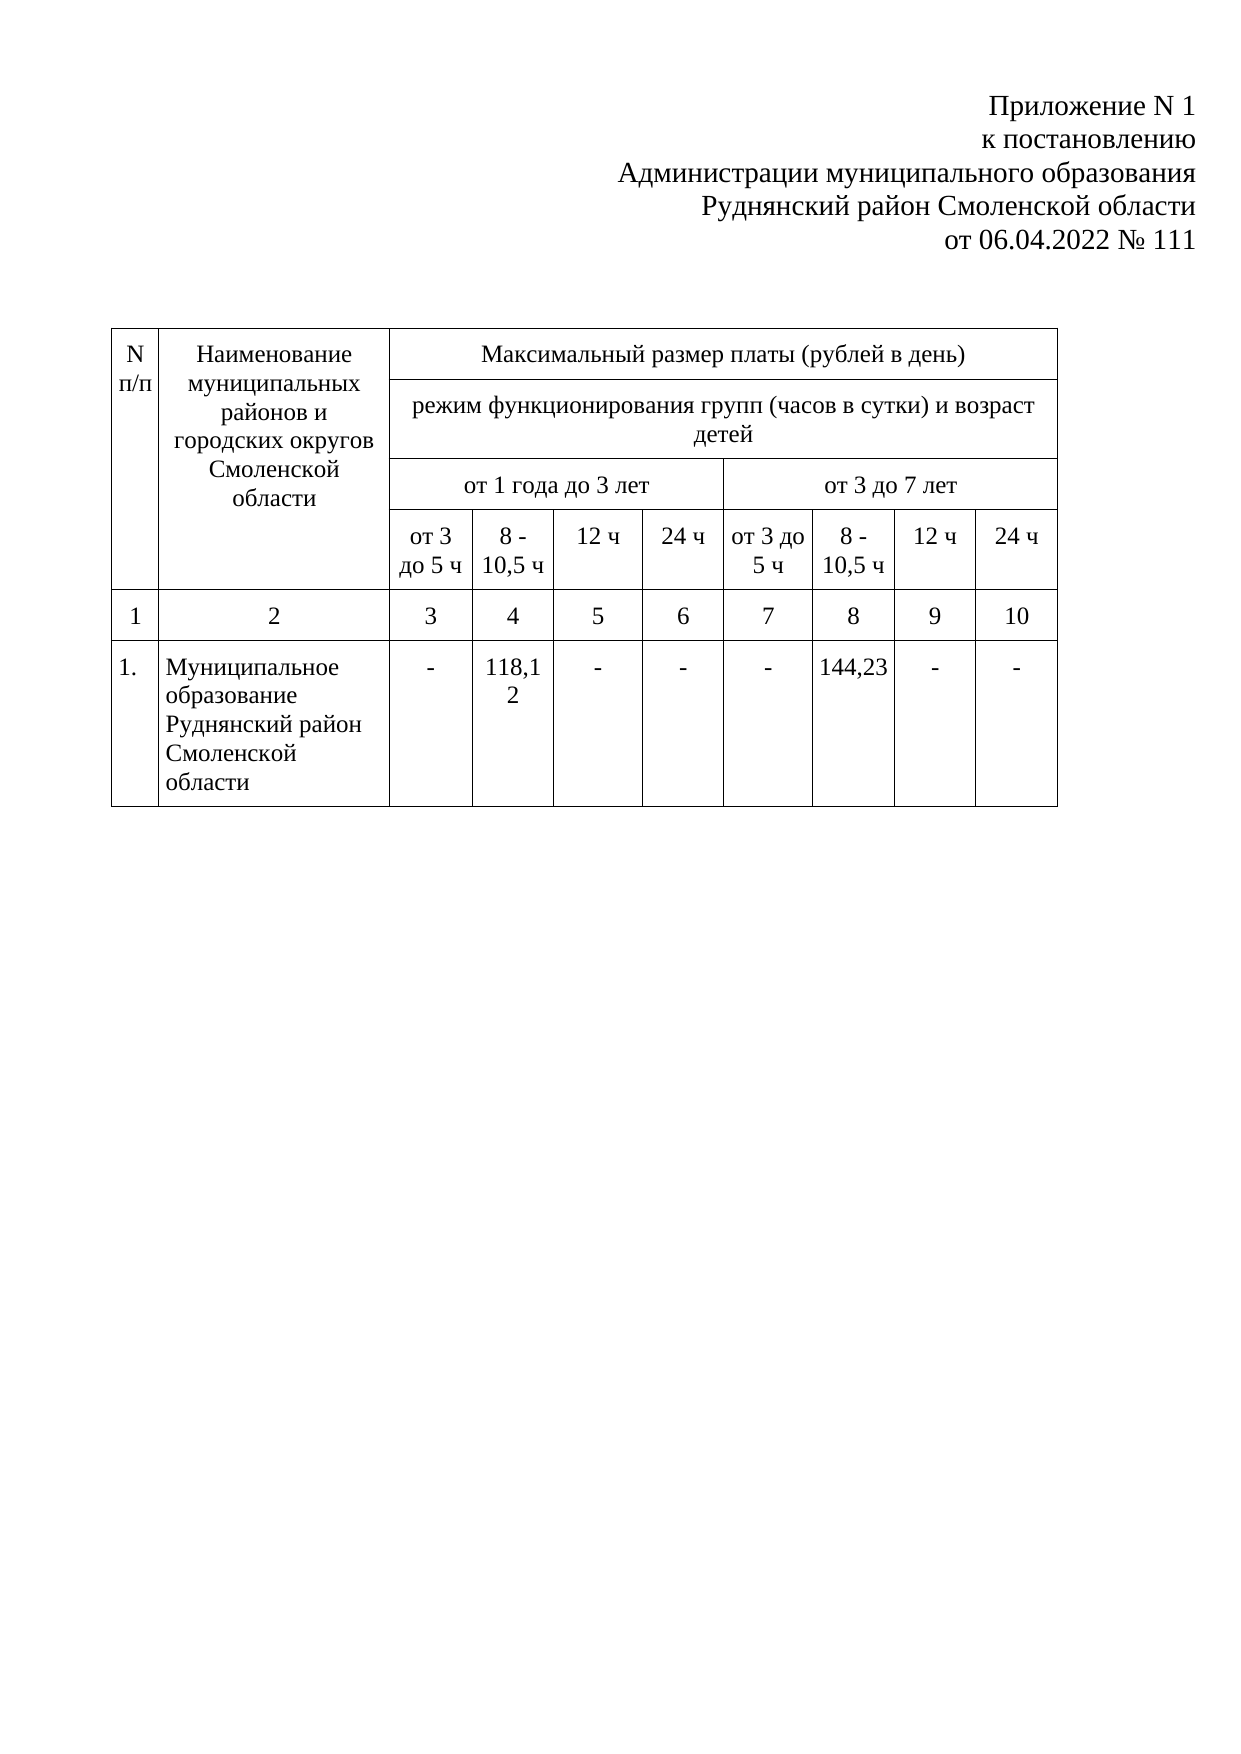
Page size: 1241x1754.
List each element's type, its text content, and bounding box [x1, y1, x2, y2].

table_cell 1 [112, 590, 158, 640]
table_cell Муниципальное образование Руднянский район Смоленской области [159, 641, 389, 806]
table_cell - [390, 641, 472, 806]
table_cell 1. [112, 641, 158, 806]
table_cell 8 [813, 590, 894, 640]
table_cell 4 [473, 590, 553, 640]
table_header Максимальный размер платы (рублей в день) [390, 329, 1057, 378]
table_cell 7 [724, 590, 812, 640]
table_header N п/п [112, 329, 158, 589]
table_cell 2 [159, 590, 389, 640]
table_cell 12 ч [554, 510, 642, 589]
table_cell 10 [976, 590, 1057, 640]
table_cell 8 - 10,5 ч [813, 510, 894, 589]
table_cell 144,23 [813, 641, 894, 806]
text к постановлению [118, 121, 1196, 155]
table_cell 5 [554, 590, 642, 640]
text Приложение N 1 [118, 88, 1196, 121]
table_cell - [976, 641, 1057, 806]
table_cell от 3 до 5 ч [390, 510, 472, 589]
table_header Наименование муниципальных районов и городских округов Смоленской области [159, 329, 389, 589]
table_cell от 1 года до 3 лет [390, 459, 723, 509]
table_cell режим функционирования групп (часов в сутки) и возраст детей [390, 380, 1057, 458]
table_cell 24 ч [976, 510, 1057, 589]
table_cell 8 - 10,5 ч [473, 510, 553, 589]
table_cell - [554, 641, 642, 806]
table_cell от 3 до 5 ч [724, 510, 812, 589]
table_cell - [724, 641, 812, 806]
table_cell - [643, 641, 723, 806]
text Администрации муниципального образования [118, 155, 1196, 188]
text Руднянский район Смоленской области [118, 188, 1196, 222]
text от 06.04.2022 № 111 [118, 222, 1196, 256]
table_cell от 3 до 7 лет [724, 459, 1057, 509]
table_cell 6 [643, 590, 723, 640]
table_cell - [895, 641, 975, 806]
table_cell 24 ч [643, 510, 723, 589]
table_cell 3 [390, 590, 472, 640]
table_cell 9 [895, 590, 975, 640]
table_cell 12 ч [895, 510, 975, 589]
table_cell 118,12 [473, 641, 553, 806]
